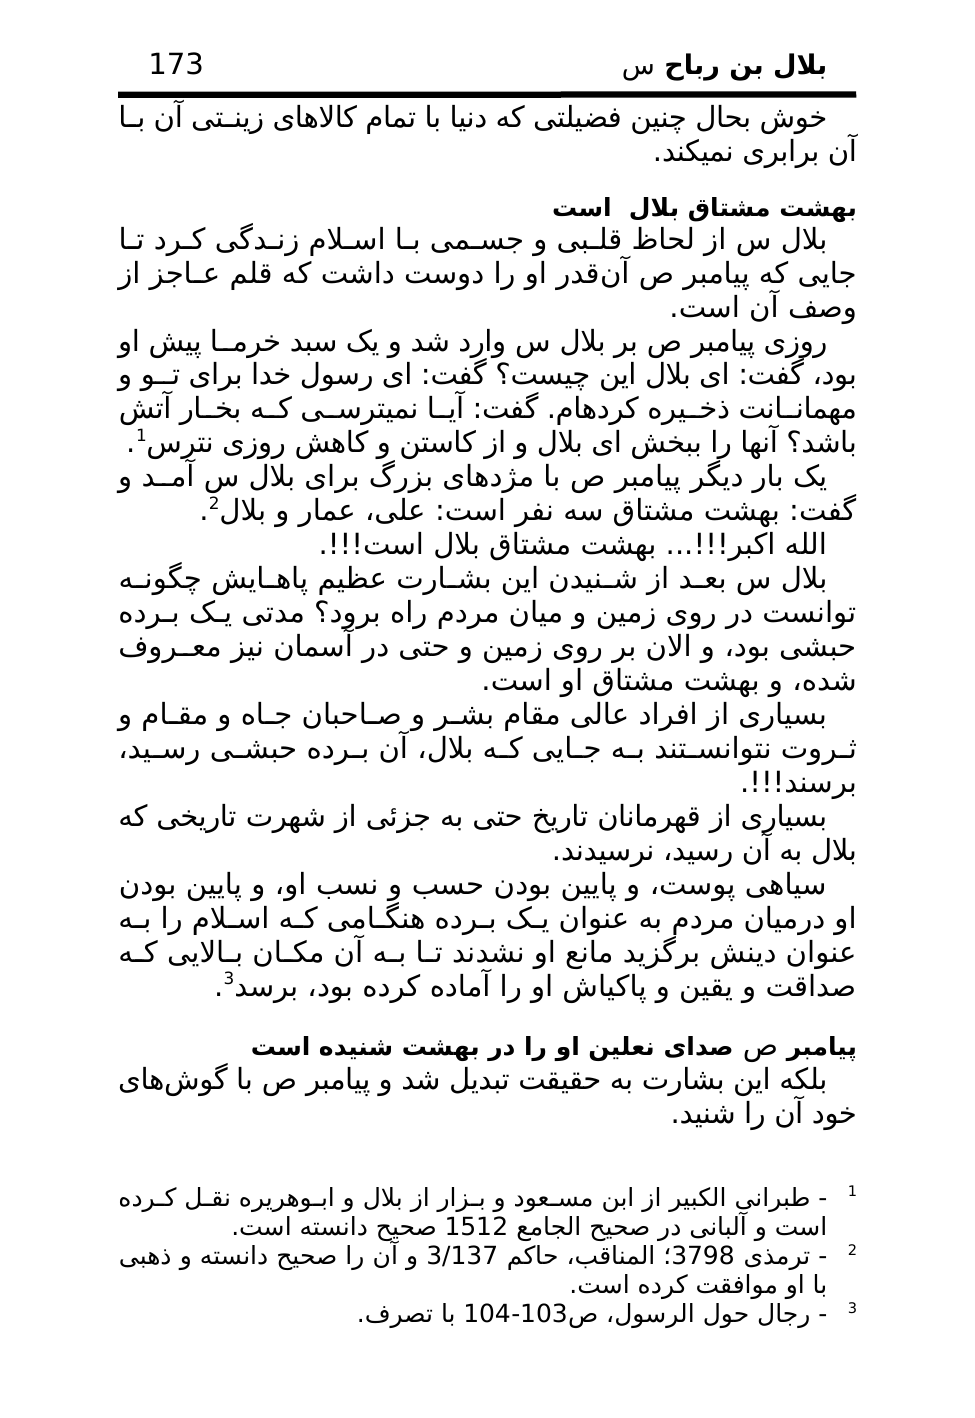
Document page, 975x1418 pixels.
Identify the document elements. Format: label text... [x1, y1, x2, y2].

text سیاهی پوست، و پایین بودن حسب و نسب او، و پایین بودن او درمیان مردم به عنوان یک برده هنگامی که اسلام را به عنوان دینش برگزید مانع او نشدند تا به آن مکان بالایی که صداقت و یقین و پاکی‏اش او را آماده کرده بود، برسد. [118, 867, 857, 1003]
text بسیاری از افراد عالی مقام بشر و صاحبان جاه و مقام و ثروت نتوانستند به جایی که بلال، آن برده حبشی رسید، برسند!!!. [118, 697, 857, 799]
text پیامبر ص صدای نعلین او را در بهشت شنیده است [118, 1028, 857, 1062]
text بهشت مشتاق بلال است [118, 193, 857, 222]
text خوش بحال چنین فضیلتی که دنیا با تمام کالاهای زینتی آن با آن برابری نمی‏کند. [118, 100, 857, 168]
text الله اکبر!!!... بهشت مشتاق بلال است!!!. [118, 528, 857, 562]
text بسیاری از قهرمانان تاریخ حتی به جزئی از شهرت تاریخی که بلال به آن رسید، نرسیدند. [118, 799, 857, 867]
text بلکه این بشارت به حقیقت تبدیل شد و پیامبر ص با گوش‌های خود آن را شنید. [118, 1062, 857, 1130]
text بلال س از لحاظ قلبی و جسمی با اسلام زندگی کرد تا جایی که پیامبر ‌‌ص آن‌قدر او را دوست داشت که قلم عاجز از وصف آن است. [118, 222, 857, 324]
text بلال س بعد از شنیدن این بشارت عظیم پاهایش چگونه توانست در روی زمین و میان مردم راه برود؟ مدتی یک برده حبشی بود، و الان بر روی زمین و حتی در آسمان نیز معروف شده، و بهشت مشتاق او است. [118, 562, 857, 697]
text یک بار دیگر پیامبر ص با مژده‏ای بزرگ برای بلال س آمد و گفت: بهشت مشتاق سه نفر است: علی، عمار و بلال. [118, 460, 857, 528]
text روزی پیامبر ص بر بلال س وارد شد و یک سبد خرما پیش او بود، گفت: ای بلال این چیست؟ گفت: ای رسول خدا برای تو و مهمانانت ذخیره کرده‏ام. گفت: آیا نمی‏ترسی که بخار آتش باشد؟ آنها را ببخش ای بلال و از کاستن و کاهش روزی نترس. [118, 324, 857, 460]
